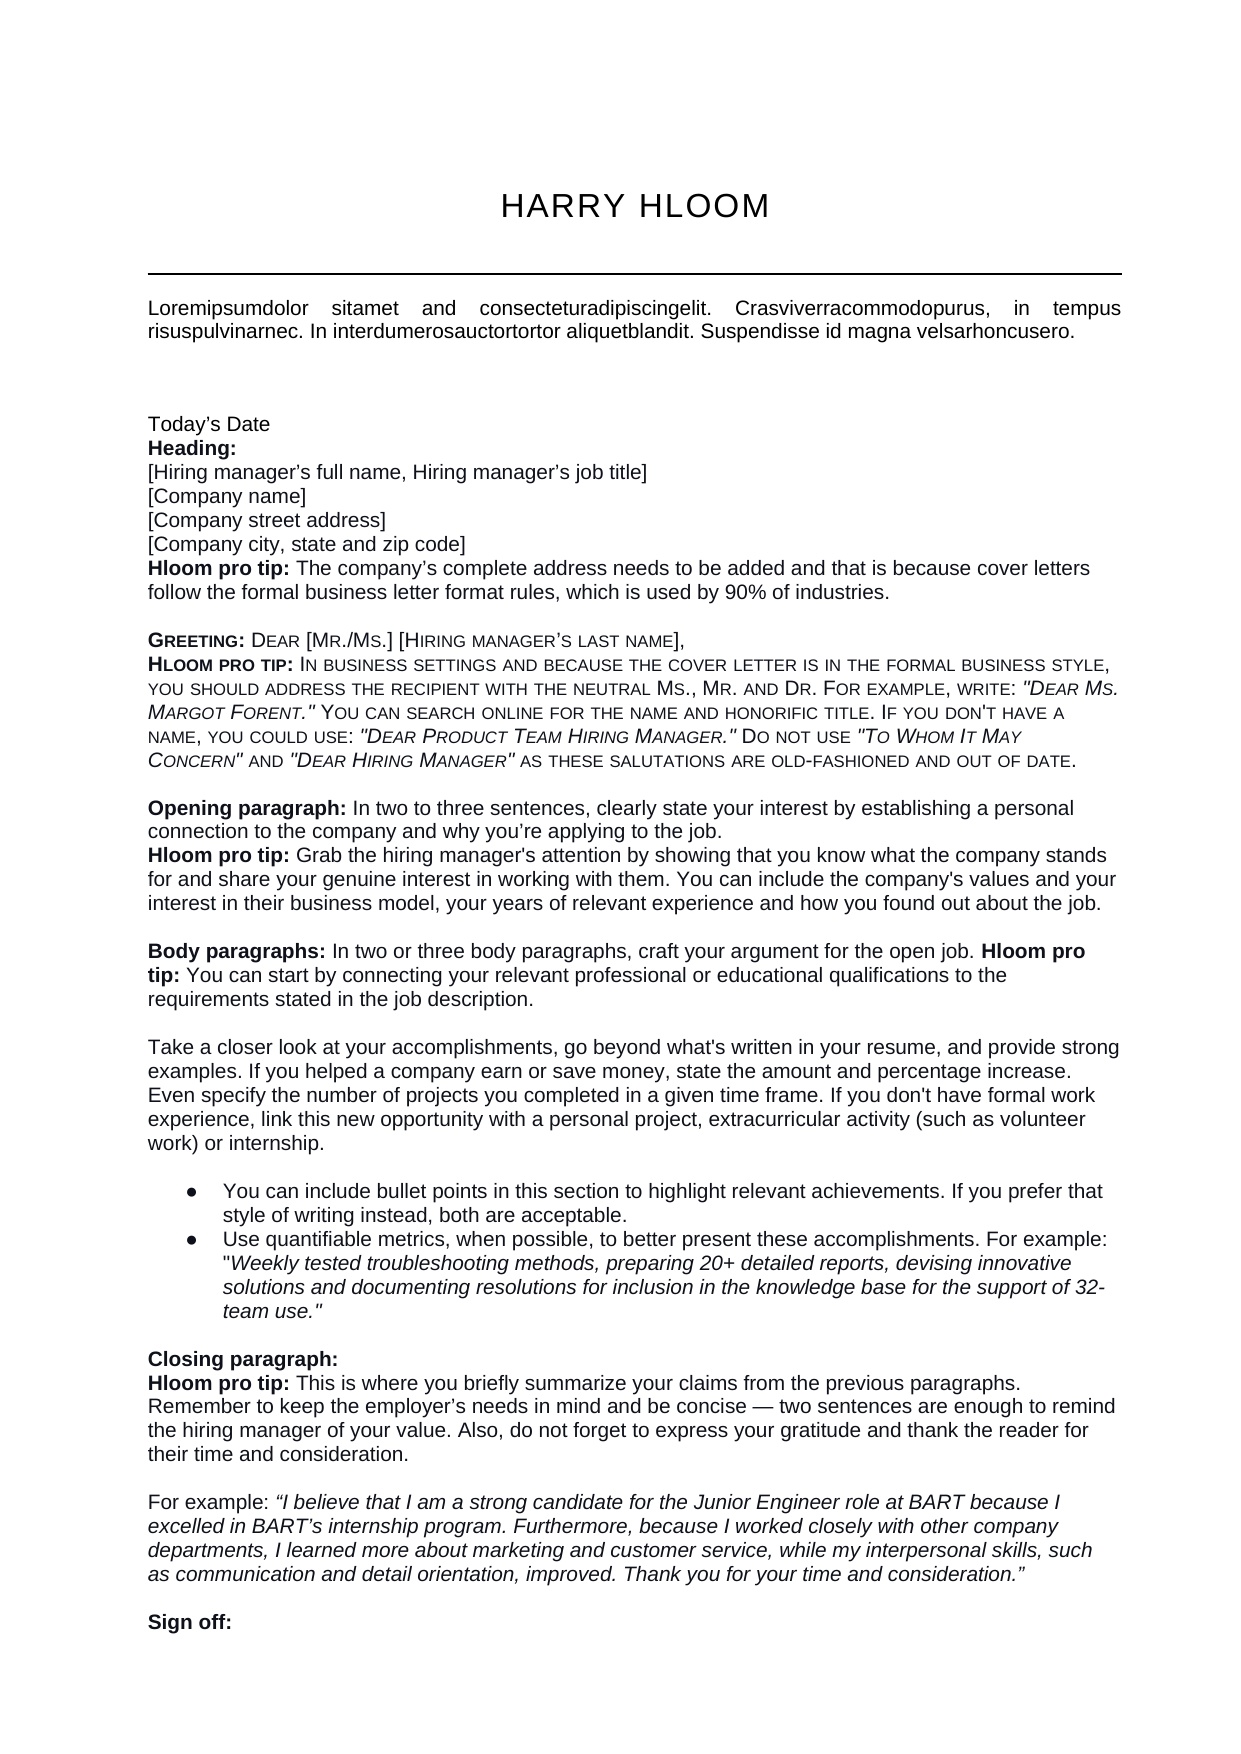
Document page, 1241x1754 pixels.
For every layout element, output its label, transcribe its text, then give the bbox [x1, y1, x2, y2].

text Greeting: Dear [Mr./Ms.] [Hiring manager’s last name], [148, 628, 1122, 652]
text Closing paragraph: [148, 1346, 1122, 1370]
text Hloom pro tip: The company’s complete address needs to be added and that is because cover letters follow the formal business letter format rules, which is used by 90% of industries. [148, 556, 1122, 604]
text For example: “I believe that I am a strong candidate for the Junior Engineer role at BART because I excelled in BART’s internship program. Furthermore, because I worked closely with other company departments, I learned more about marketing and customer service, while my interpersonal skills, such as communication and detail orientation, improved. Thank you for your time and consideration.” [148, 1490, 1122, 1586]
text Hloom pro tip: In business settings and because the cover letter is in the formal business style, you should address the recipient with the neutral Ms., Mr. and Dr. For example, write: "Dear Ms. Margot Forent." You can search online for the name and honorific title. If you don't have a name, you could use: "Dear Product Team Hiring Manager." Do not use "To Whom It May Concern" and "Dear Hiring Manager" as these salutations are old-fashioned and out of date. [148, 652, 1122, 771]
text Body paragraphs: In two or three body paragraphs, craft your argument for the open job. Hloom pro tip: You can start by connecting your relevant professional or educational qualifications to the requirements stated in the job description. [148, 939, 1122, 1011]
text Hloom pro tip: Grab the hiring manager's attention by showing that you know what the company stands for and share your genuine interest in working with them. You can include the company's values and your interest in their business model, your years of relevant experience and how you found out about the job. [148, 843, 1122, 915]
title HARRY HLOOM [148, 148, 1122, 224]
text Loremipsumdolor sitamet and consecteturadipiscingelit. Crasviverracommodopurus, in tempus risuspulvinarnec. In interdumerosauctortortor aliquetblandit. Suspendisse id magna velsarhoncusero. [148, 275, 1122, 364]
text Sign off: [148, 1610, 1122, 1634]
list You can include bullet points in this section to highlight relevant achievements. If you prefer that style of writing instead, both are acceptable. [185, 1179, 1122, 1227]
text [Company street address] [148, 508, 1122, 532]
text Take a closer look at your accomplishments, go beyond what's written in your resume, and provide strong examples. If you helped a company earn or save money, state the amount and percentage increase. Even specify the number of projects you completed in a given time frame. If you don't have formal work experience, link this new opportunity with a personal project, extracurricular activity (such as volunteer work) or internship. [148, 1035, 1122, 1155]
list Use quantifiable metrics, when possible, to better present these accomplishments. For example: "Weekly tested troubleshooting methods, preparing 20+ detailed reports, devising innovative solutions and documenting resolutions for inclusion in the knowledge base for the support of 32-team use." [185, 1227, 1122, 1322]
text Opening paragraph: In two to three sentences, clearly state your interest by establishing a personal connection to the company and why you’re applying to the job. [148, 795, 1122, 843]
text [Hiring manager’s full name, Hiring manager’s job title] [148, 460, 1122, 484]
text Hloom pro tip: This is where you briefly summarize your claims from the previous paragraphs. Remember to keep the employer’s needs in mind and be concise — two sentences are enough to remind the hiring manager of your value. Also, do not forget to express your gratitude and thank the reader for their time and consideration. [148, 1370, 1122, 1466]
text [Company city, state and zip code] [148, 532, 1122, 556]
text Today’s Date [148, 412, 1122, 436]
text Heading: [148, 436, 1122, 460]
text [Company name] [148, 484, 1122, 508]
